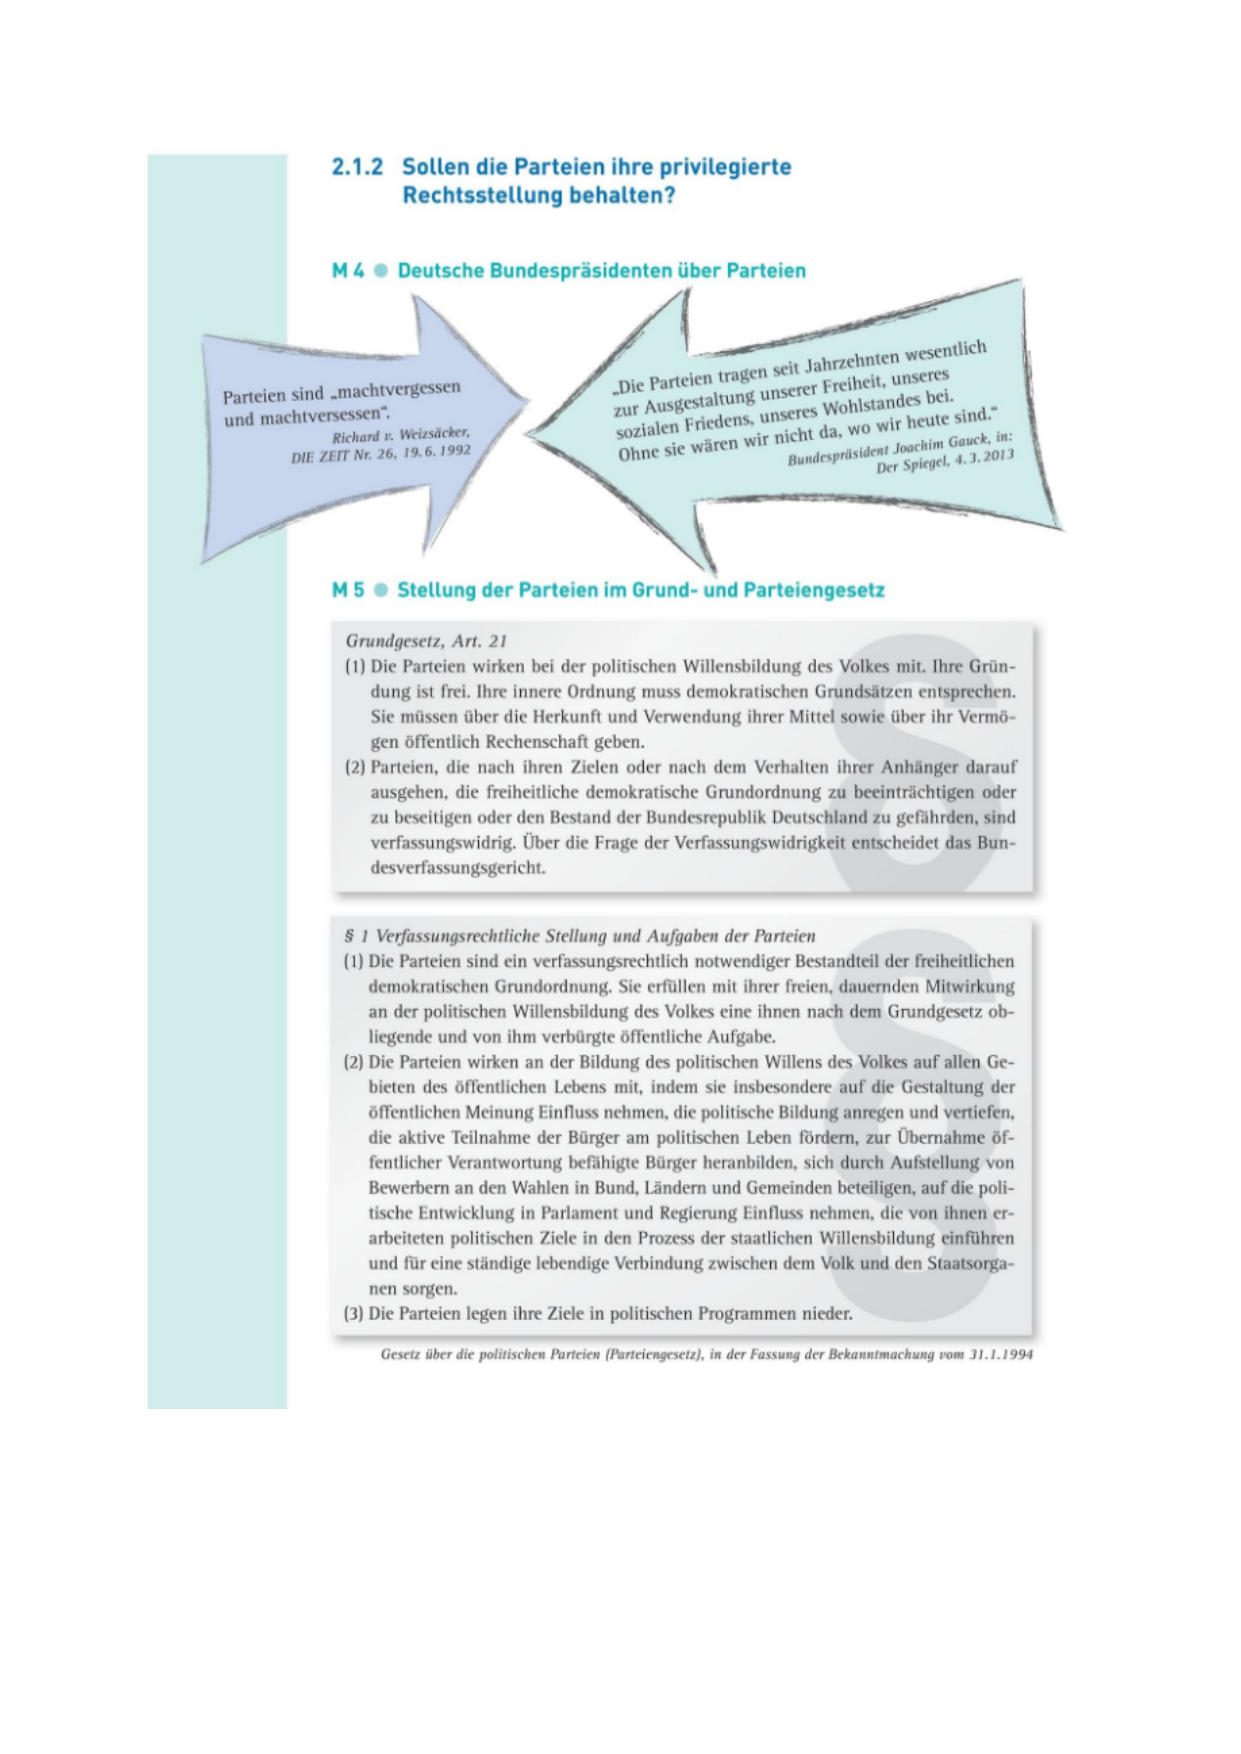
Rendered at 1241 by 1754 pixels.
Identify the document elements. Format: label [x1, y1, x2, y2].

picture [147, 147, 1093, 1409]
